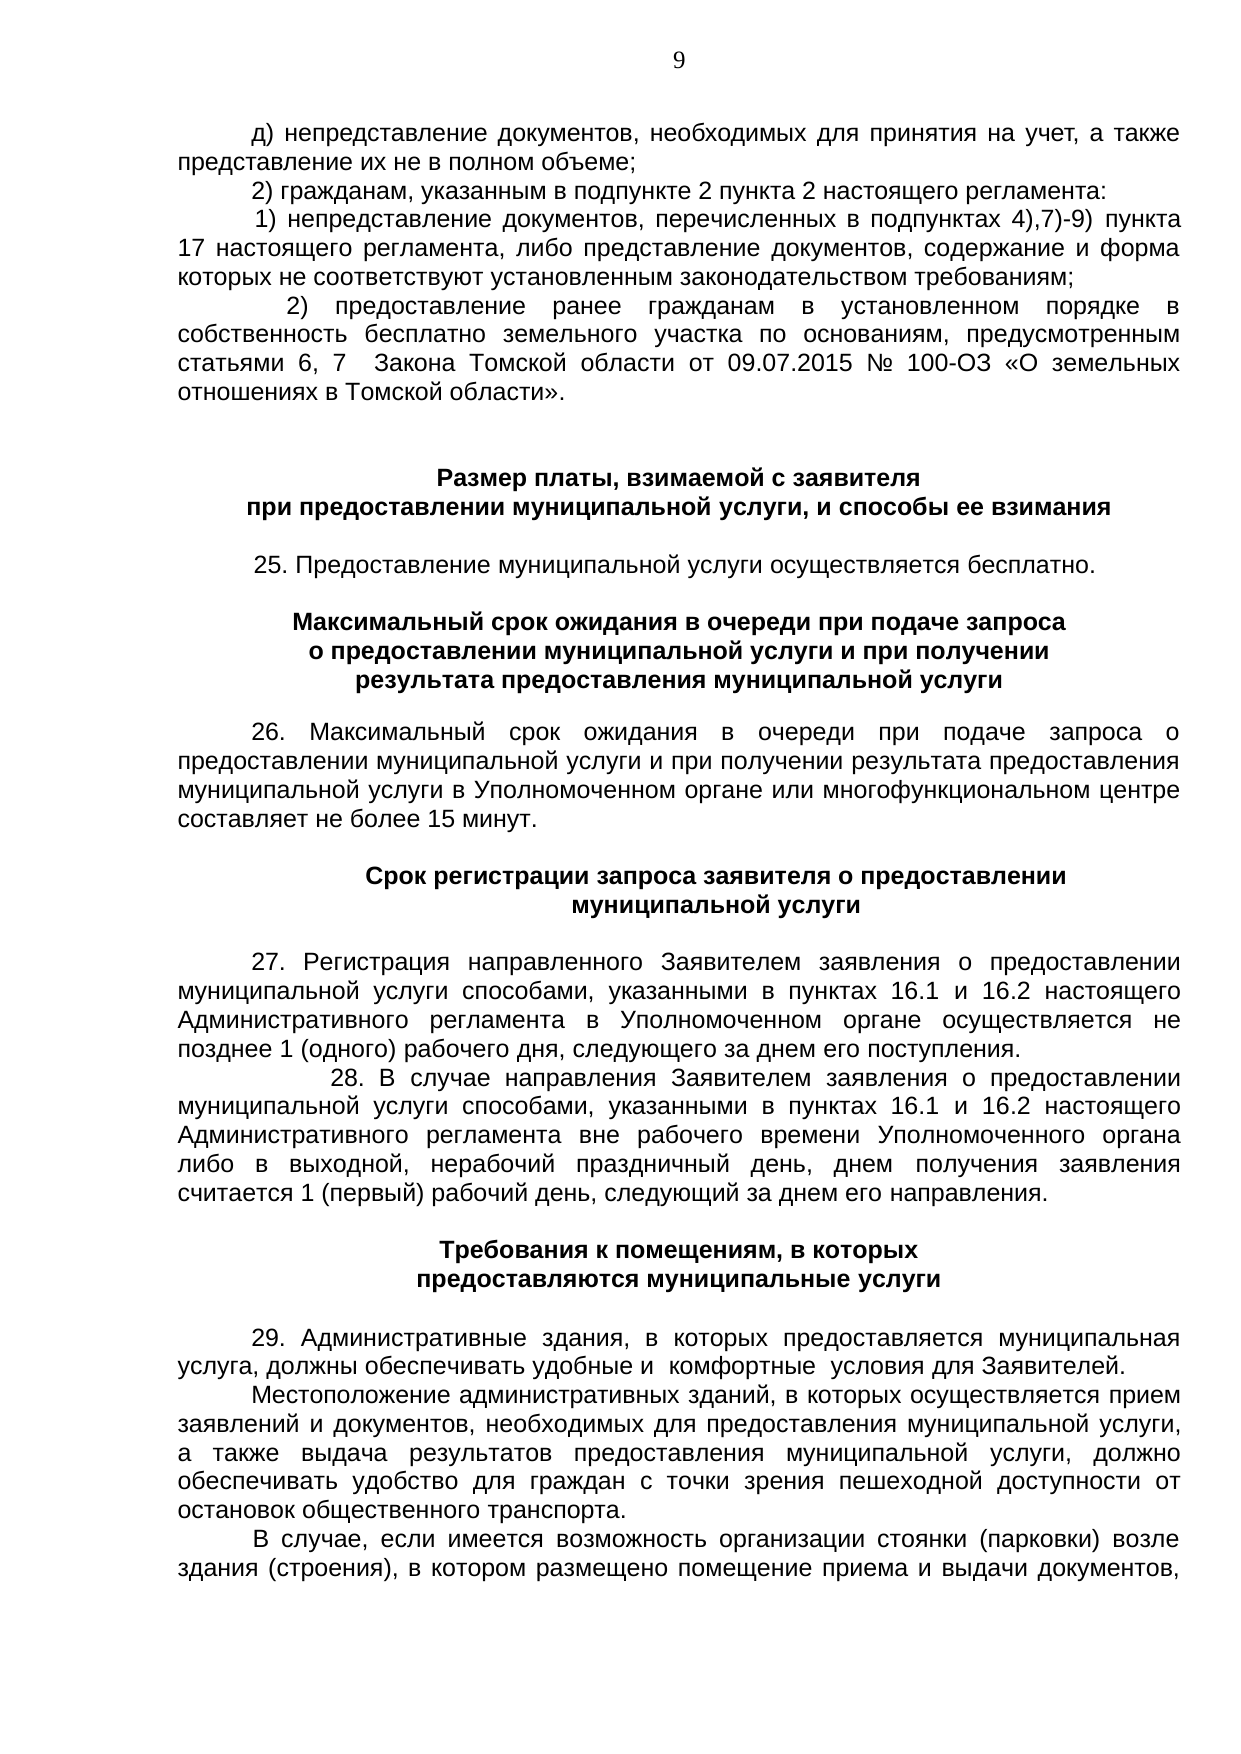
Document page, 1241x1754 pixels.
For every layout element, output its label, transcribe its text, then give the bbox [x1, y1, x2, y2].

text о предоставлении муниципальной услуги и при получении [177, 636, 1181, 664]
text 26. Максимальный срок ожидания в очереди при подаче запроса о предоставлении муниципальной услуги и при получении результата предоставления муниципальной услуги в Уполномоченном органе или многофункциональном центре составляет не более 15 минут. [177, 717, 1181, 832]
text результата предоставления муниципальной услуги [177, 664, 1181, 693]
text Требования к помещениям, в которых [210, 1235, 1148, 1264]
list д) непредставление документов, необходимых для принятия на учет, а также представление их не в полном объеме; [177, 118, 1181, 176]
text 2) предоставление ранее гражданам в установленном порядке в собственность бесплатно земельного участка по основаниям, предусмотренным статьями 6, 7 Закона Томской области от 09.07.2015 № 100-ОЗ «О земельных отношениях в Томской области». [177, 291, 1181, 406]
text 1) непредставление документов, перечисленных в подпунктах 4),7)-9) пункта 17 настоящего регламента, либо представление документов, содержание и форма которых не соответствуют установленным законодательством требованиям; [177, 204, 1181, 291]
text 27. Регистрация направленного Заявителем заявления о предоставлении муниципальной услуги способами, указанными в пунктах 16.1 и 16.2 настоящего Административного регламента в Уполномоченном органе осуществляется не позднее 1 (одного) рабочего дня, следующего за днем его поступления. [177, 947, 1181, 1062]
text 28. В случае направления Заявителем заявления о предоставлении муниципальной услуги способами, указанными в пунктах 16.1 и 16.2 настоящего Административного регламента вне рабочего времени Уполномоченного органа либо в выходной, нерабочий праздничный день, днем получения заявления считается 1 (первый) рабочий день, следующий за днем его направления. [177, 1062, 1181, 1206]
list 2) гражданам, указанным в подпункте 2 пункта 2 настоящего регламента: [177, 176, 1181, 204]
text 25. Предоставление муниципальной услуги осуществляется бесплатно. [177, 549, 1166, 578]
text при предоставлении муниципальной услуги, и способы ее взимания [197, 492, 1161, 521]
text 29. Административные здания, в которых предоставляется муниципальная услуга, должны обеспечивать удобные и комфортные условия для Заявителей. [177, 1322, 1181, 1380]
text Местоположение административных зданий, в которых осуществляется прием заявлений и документов, необходимых для предоставления муниципальной услуги, а также выдача результатов предоставления муниципальной услуги, должно обеспечивать удобство для граждан с точки зрения пешеходной доступности от остановок общественного транспорта. [177, 1380, 1181, 1524]
text Срок регистрации запроса заявителя о предоставлении [177, 861, 1181, 890]
text Максимальный срок ожидания в очереди при подаче запроса [177, 607, 1181, 636]
text муниципальной услуги [177, 890, 1181, 919]
text Размер платы, взимаемой с заявителя [197, 463, 1161, 492]
text предоставляются муниципальные услуги [210, 1264, 1148, 1293]
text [177, 1524, 1181, 1581]
